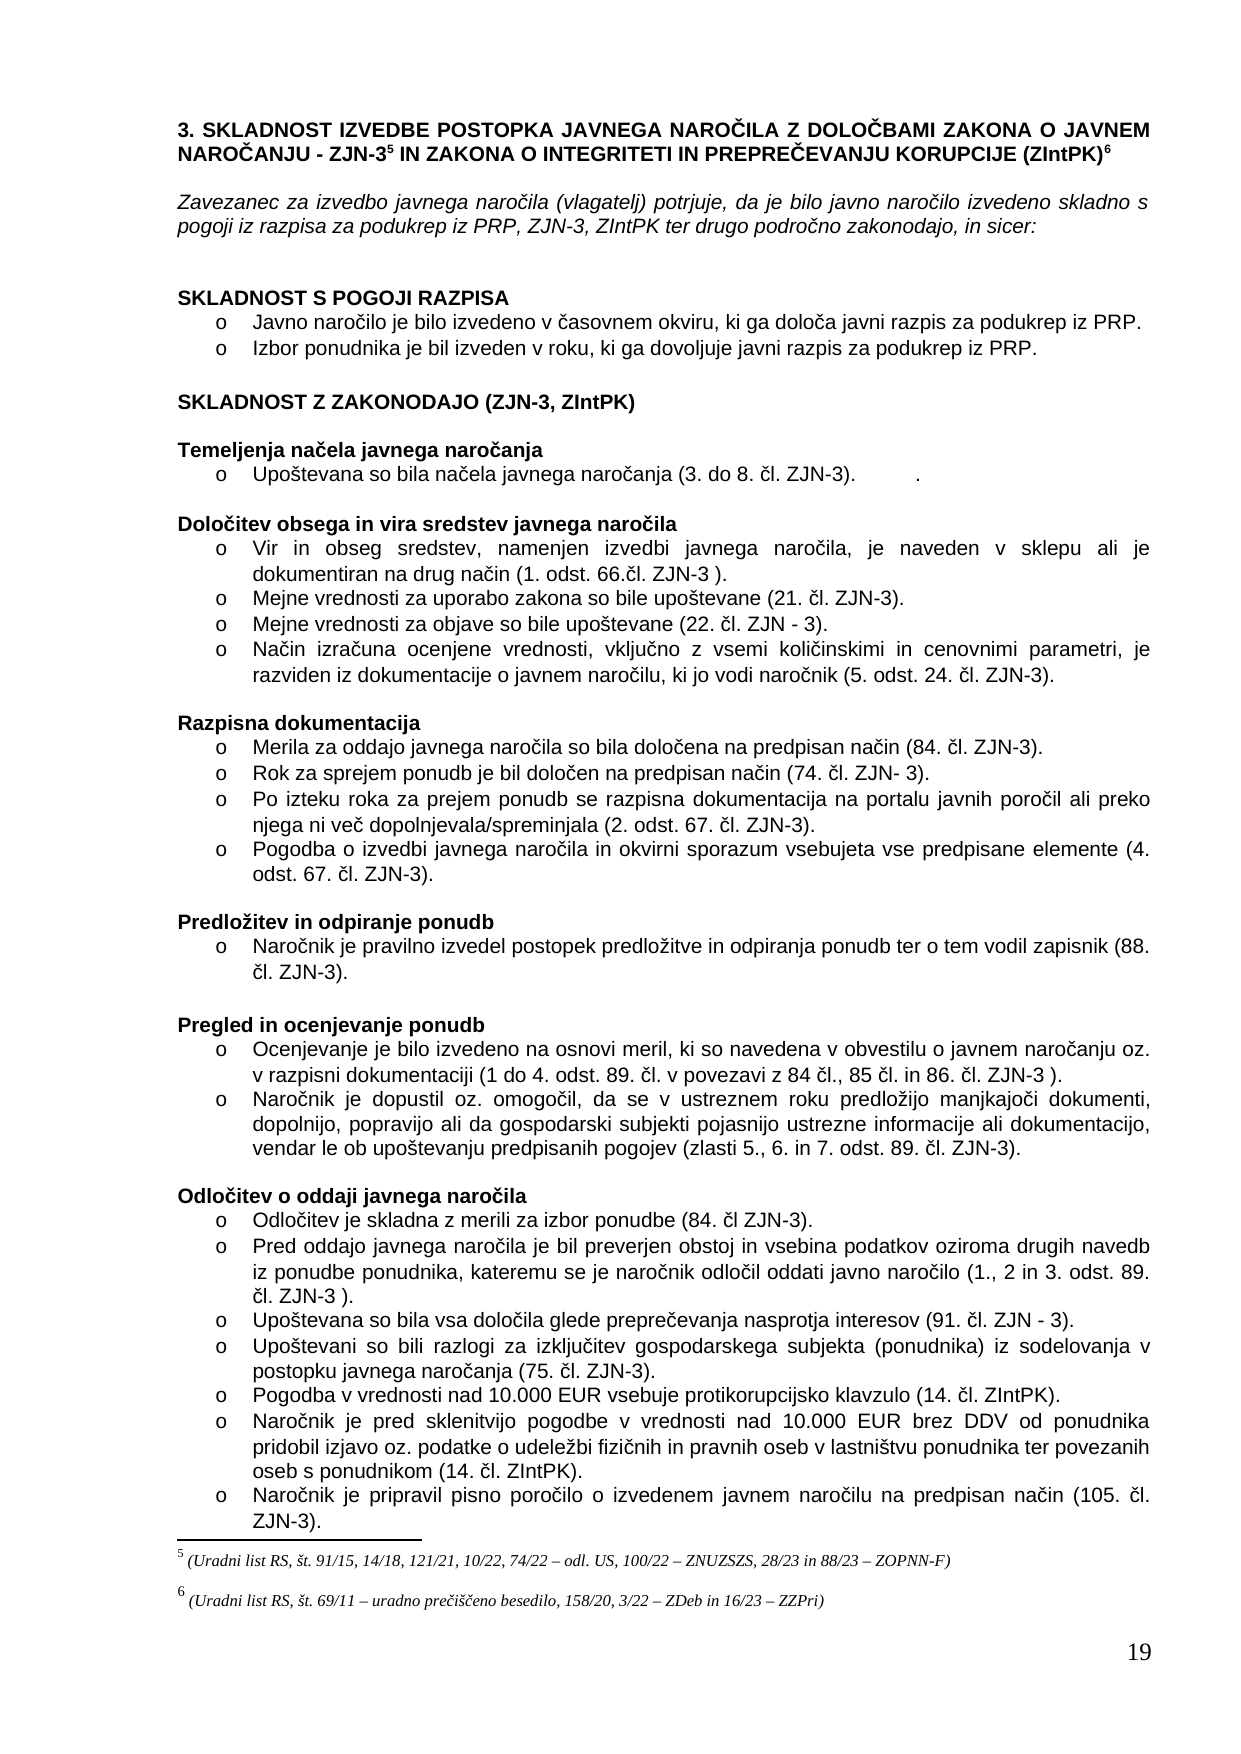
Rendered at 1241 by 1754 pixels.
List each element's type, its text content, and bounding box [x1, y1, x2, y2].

list Upoštevani so bili razlogi za izključitev gospodarskega subjekta (ponudnika) iz sodelovanja v postopku javnega naročanja (75. čl. ZJN-3). [215, 1333, 1152, 1383]
list Upoštevana so bila vsa določila glede preprečevanja nasprotja interesov (91. čl. ZJN - 3). [215, 1308, 1152, 1333]
text SKLADNOST Z ZAKONODAJO (ZJN-3, ZIntPK) [177, 390, 1152, 414]
list Po izteku roka za prejem ponudb se razpisna dokumentacija na portalu javnih poročil ali preko njega ni več dopolnjevala/spreminjala (2. odst. 67. čl. ZJN-3). [215, 787, 1152, 836]
text Predložitev in odpiranje ponudb [177, 910, 1152, 934]
list Merila za oddajo javnega naročila so bila določena na predpisan način (84. čl. ZJN-3). [215, 735, 1152, 761]
list Ocenjevanje je bilo izvedeno na osnovi meril, ki so navedena v obvestilu o javnem naročanju oz. v razpisni dokumentaciji (1 do 4. odst. 89. čl. v povezavi z 84 čl., 85 čl. in 86. čl. ZJN-3 ). [215, 1037, 1152, 1086]
text Določitev obsega in vira sredstev javnega naročila [177, 512, 1152, 536]
list Izbor ponudnika je bil izveden v roku, ki ga dovoljuje javni razpis za podukrep iz PRP. [215, 336, 1152, 361]
list Vir in obseg sredstev, namenjen izvedbi javnega naročila, je naveden v sklepu ali je dokumentiran na drug način (1. odst. 66.čl. ZJN-3 ). [215, 536, 1152, 586]
list Rok za sprejem ponudb je bil določen na predpisan način (74. čl. ZJN- 3). [215, 761, 1152, 787]
text Zavezanec za izvedbo javnega naročila (vlagatelj) potrjuje, da je bilo javno naročilo izvedeno skladno s pogoji iz razpisa za podukrep iz PRP, ZJN-3, ZIntPK ter drugo področno zakonodajo, in sicer: [177, 190, 1152, 238]
text Odločitev o oddaji javnega naročila [177, 1184, 1152, 1208]
text 3. SKLADNOST IZVEDBE POSTOPKA JAVNEGA NAROČILA Z DOLOČBAMI ZAKONA O JAVNEM NAROČANJU - ZJN-3 IN ZAKONA O INTEGRITETI IN PREPREČEVANJU KORUPCIJE (ZIntPK) [177, 118, 1152, 166]
text Razpisna dokumentacija [177, 711, 1152, 735]
list Naročnik je dopustil oz. omogočil, da se v ustreznem roku predložijo manjkajoči dokumenti, dopolnijo, popravijo ali da gospodarski subjekti pojasnijo ustrezne informacije ali dokumentacijo, vendar le ob upoštevanju predpisanih pogojev (zlasti 5., 6. in 7. odst. 89. čl. ZJN-3). [215, 1086, 1152, 1160]
list Naročnik je pred sklenitvijo pogodbe v vrednosti nad 10.000 EUR brez DDV od ponudnika pridobil izjavo oz. podatke o udeležbi fizičnih in pravnih oseb v lastništvu ponudnika ter povezanih oseb s ponudnikom (14. čl. ZIntPK). [215, 1409, 1152, 1483]
list Pred oddajo javnega naročila je bil preverjen obstoj in vsebina podatkov oziroma drugih navedb iz ponudbe ponudnika, kateremu se je naročnik odločil oddati javno naročilo (1., 2 in 3. odst. 89. čl. ZJN-3 ). [215, 1234, 1152, 1308]
list Mejne vrednosti za objave so bile upoštevane (22. čl. ZJN - 3). [215, 611, 1152, 637]
list Odločitev je skladna z merili za izbor ponudbe (84. čl ZJN-3). [215, 1208, 1152, 1234]
text Pregled in ocenjevanje ponudb [177, 1013, 1152, 1037]
text SKLADNOST S POGOJI RAZPISA [177, 286, 1152, 310]
list Pogodba o izvedbi javnega naročila in okvirni sporazum vsebujeta vse predpisane elemente (4. odst. 67. čl. ZJN-3). [215, 836, 1152, 886]
list Pogodba v vrednosti nad 10.000 EUR vsebuje protikorupcijsko klavzulo (14. čl. ZIntPK). [215, 1383, 1152, 1409]
list Način izračuna ocenjene vrednosti, vključno z vsemi količinskimi in cenovnimi parametri, je razviden iz dokumentacije o javnem naročilu, ki jo vodi naročnik (5. odst. 24. čl. ZJN-3). [215, 637, 1152, 687]
text Temeljenja načela javnega naročanja [177, 438, 1152, 462]
list Javno naročilo je bilo izvedeno v časovnem okviru, ki ga določa javni razpis za podukrep iz PRP. [215, 310, 1152, 336]
list Naročnik je pravilno izvedel postopek predložitve in odpiranja ponudb ter o tem vodil zapisnik (88. čl. ZJN-3). [215, 934, 1152, 984]
list Naročnik je pripravil pisno poročilo o izvedenem javnem naročilu na predpisan način (105. čl. ZJN-3). [215, 1483, 1152, 1533]
list Upoštevana so bila načela javnega naročanja (3. do 8. čl. ZJN-3). . [215, 462, 1152, 488]
list Mejne vrednosti za uporabo zakona so bile upoštevane (21. čl. ZJN-3). [215, 586, 1152, 611]
